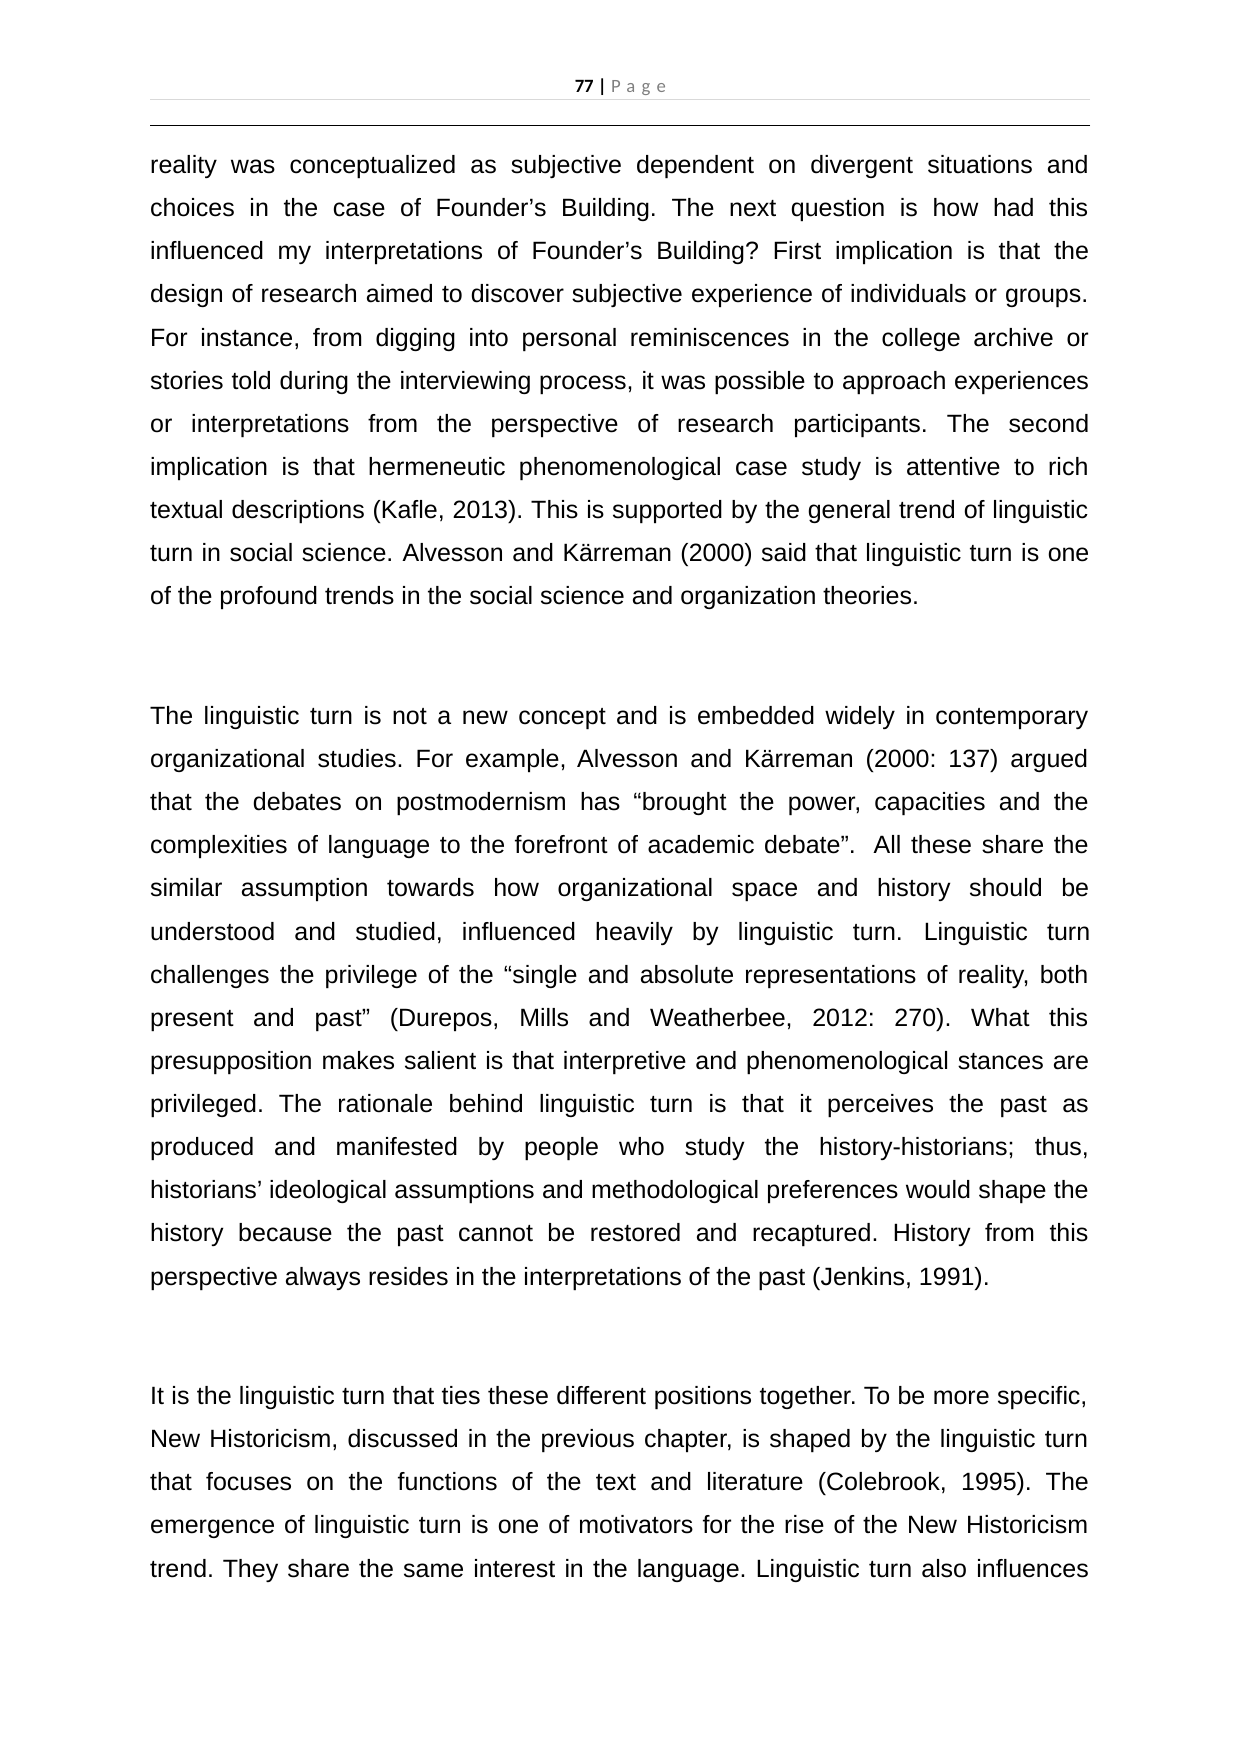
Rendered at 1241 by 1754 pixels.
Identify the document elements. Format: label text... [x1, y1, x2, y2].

text The linguistic turn is not a new concept and is embedded widely in contemporary organizational studies. For example, Alvesson and Kärreman (2000: 137) argued that the debates on postmodernism has “brought the power, capacities and the complexities of language to the forefront of academic debate”. All these share the similar assumption towards how organizational space and history should be understood and studied, influenced heavily by linguistic turn. Linguistic turn challenges the privilege of the “single and absolute representations of reality, both present and past” (Durepos, Mills and Weatherbee, 2012: 270). What this presupposition makes salient is that interpretive and phenomenological stances are privileged. The rationale behind linguistic turn is that it perceives the past as produced and manifested by people who study the history-historians; thus, historians’ ideological assumptions and methodological preferences would shape the history because the past cannot be restored and recaptured. History from this perspective always resides in the interpretations of the past (Jenkins, 1991). [150, 701, 1090, 1290]
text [150, 150, 1090, 610]
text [150, 1381, 1090, 1582]
